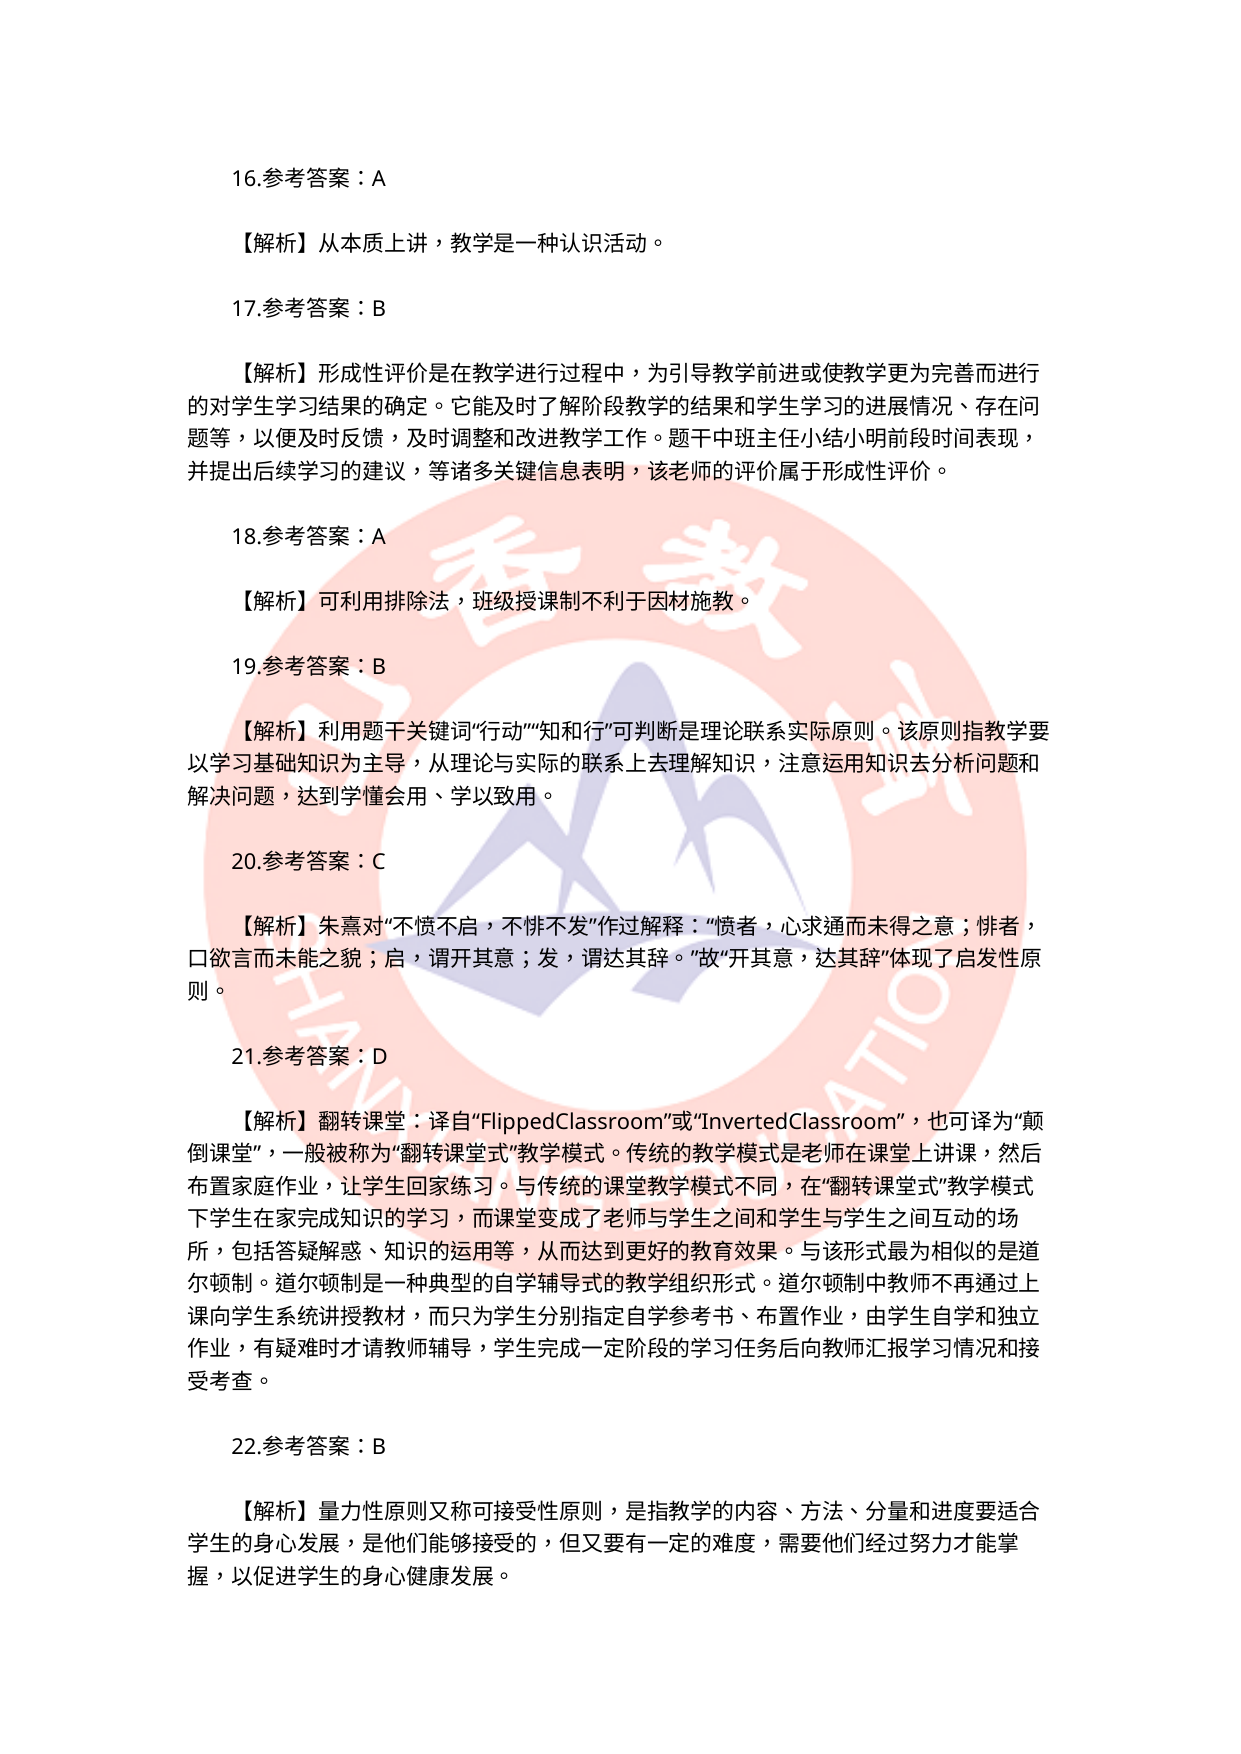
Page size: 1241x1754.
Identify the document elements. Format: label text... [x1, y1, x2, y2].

text 22.参考答案：B [187, 1429, 1053, 1462]
text 19.参考答案：B [187, 649, 1053, 682]
text 【解析】朱熹对“不愤不启，不悱不发”作过解释：“愤者，心求通而未得之意；悱者，口欲言而未能之貌；启，谓开其意；发，谓达其辞。”故“开其意，达其辞”体现了启发性原则。 [187, 909, 1053, 1007]
text 16.参考答案：A [187, 162, 1053, 194]
text 【解析】可利用排除法，班级授课制不利于因材施教。 [187, 584, 1053, 617]
text 21.参考答案：D [187, 1039, 1053, 1072]
text 【解析】形成性评价是在教学进行过程中，为引导教学前进或使教学更为完善而进行的对学生学习结果的确定。它能及时了解阶段教学的结果和学生学习的进展情况、存在问题等，以便及时反馈，及时调整和改进教学工作。题干中班主任小结小明前段时间表现，并提出后续学习的建议，等诸多关键信息表明，该老师的评价属于形成性评价。 [187, 357, 1053, 487]
text 【解析】从本质上讲，教学是一种认识活动。 [187, 227, 1053, 259]
text 【解析】量力性原则又称可接受性原则，是指教学的内容、方法、分量和进度要适合学生的身心发展，是他们能够接受的，但又要有一定的难度，需要他们经过努力才能掌握，以促进学生的身心健康发展。 [187, 1494, 1053, 1592]
text 20.参考答案：C [187, 844, 1053, 877]
text 【解析】利用题干关键词“行动”“知和行”可判断是理论联系实际原则。该原则指教学要以学习基础知识为主导，从理论与实际的联系上去理解知识，注意运用知识去分析问题和解决问题，达到学懂会用、学以致用。 [187, 714, 1053, 812]
text 【解析】翻转课堂：译自“FlippedClassroom”或“InvertedClassroom”，也可译为“颠倒课堂”，一般被称为“翻转课堂式”教学模式。传统的教学模式是老师在课堂上讲课，然后布置家庭作业，让学生回家练习。与传统的课堂教学模式不同，在“翻转课堂式”教学模式下学生在家完成知识的学习，而课堂变成了老师与学生之间和学生与学生之间互动的场所，包括答疑解惑、知识的运用等，从而达到更好的教育效果。与该形式最为相似的是道尔顿制。道尔顿制是一种典型的自学辅导式的教学组织形式。道尔顿制中教师不再通过上课向学生系统讲授教材，而只为学生分别指定自学参考书、布置作业，由学生自学和独立作业，有疑难时才请教师辅导，学生完成一定阶段的学习任务后向教师汇报学习情况和接受考查。 [187, 1104, 1053, 1397]
text 18.参考答案：A [187, 519, 1053, 552]
text 17.参考答案：B [187, 292, 1053, 324]
